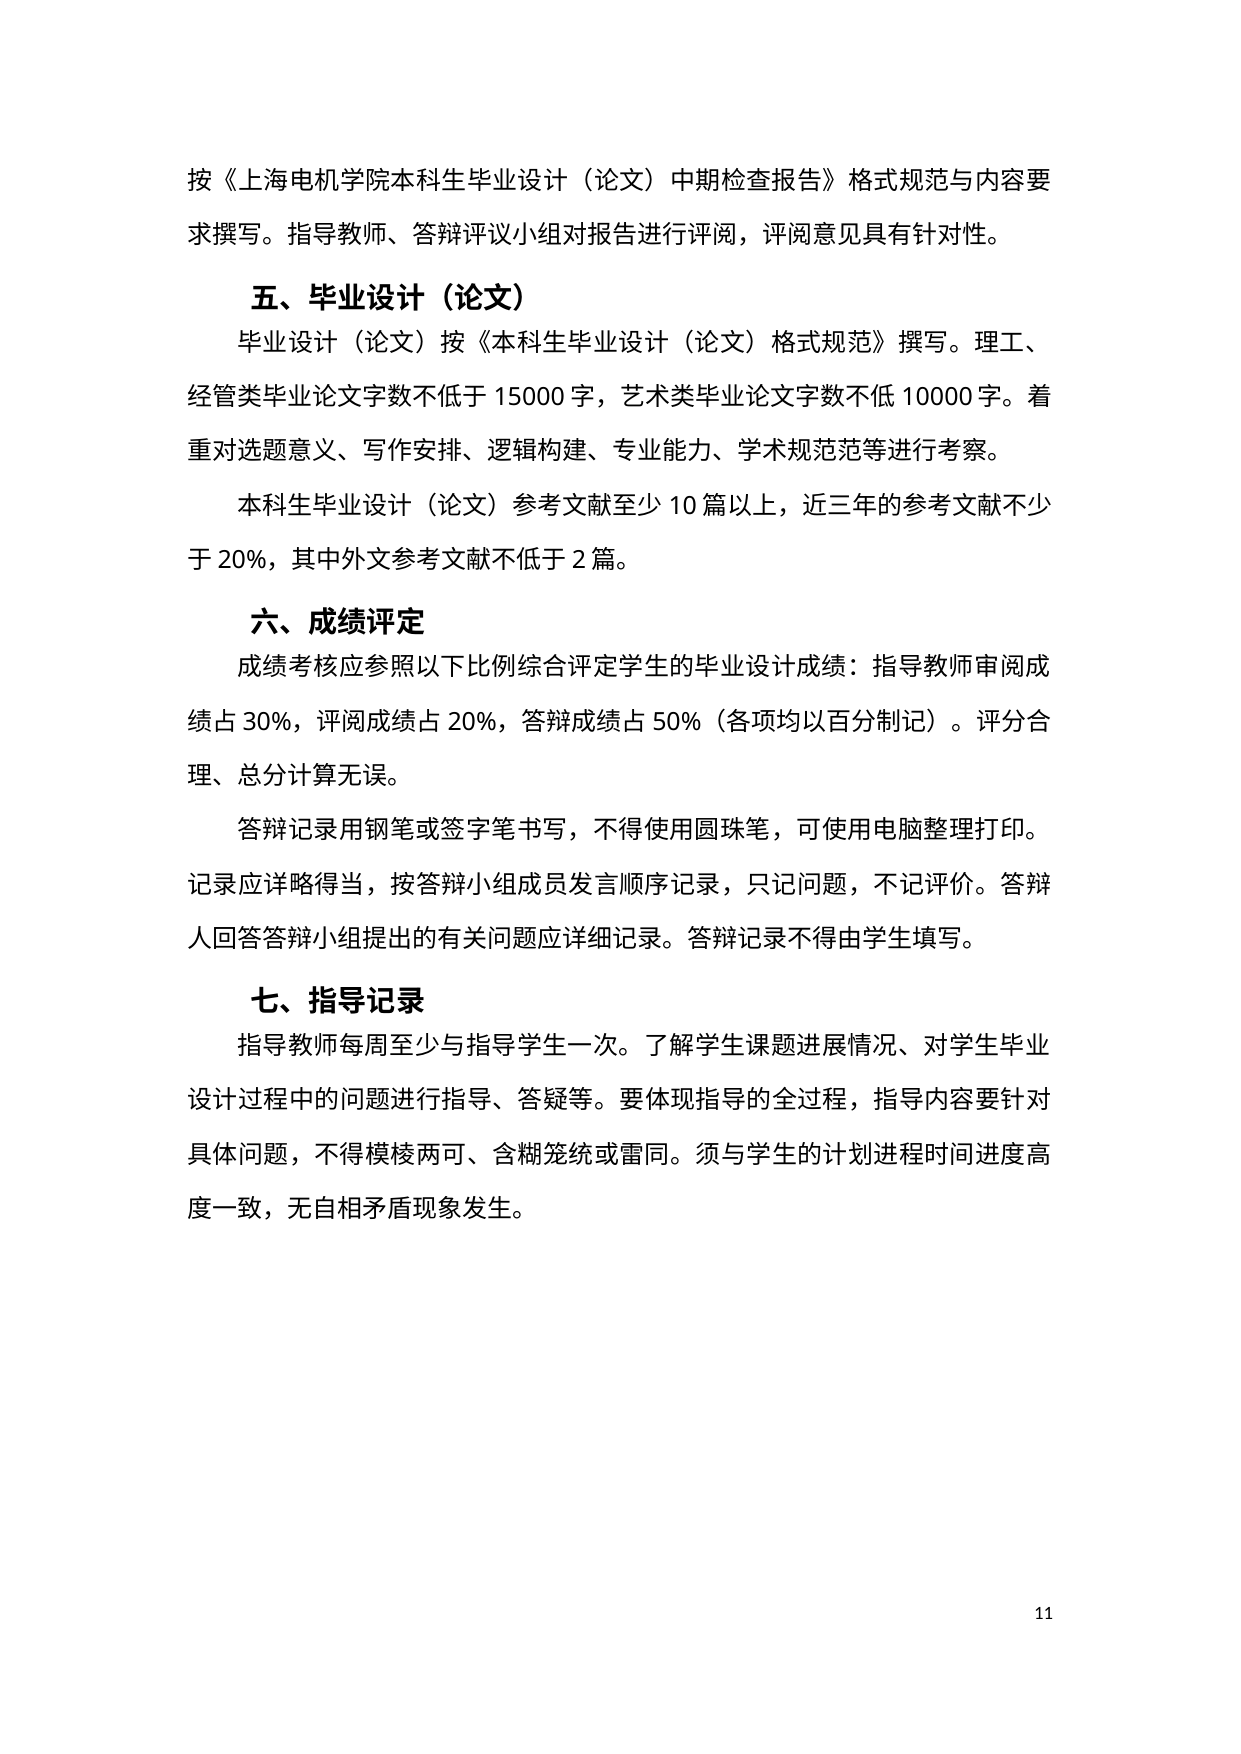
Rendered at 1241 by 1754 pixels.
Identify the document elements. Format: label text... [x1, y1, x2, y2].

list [187, 161, 1053, 251]
subtitle 六、成绩评定 [187, 599, 1053, 641]
subtitle 七、指导记录 [187, 978, 1053, 1020]
list 本科生毕业设计（论文）参考文献至少10篇以上，近三年的参考文献不少于20%，其中外文参考文献不低于2篇。 [187, 485, 1053, 576]
list 指导教师每周至少与指导学生一次。了解学生课题进展情况、对学生毕业设计过程中的问题进行指导、答疑等。要体现指导的全过程，指导内容要针对具体问题，不得模棱两可、含糊笼统或雷同。须与学生的计划进程时间进度高度一致，无自相矛盾现象发生。 [187, 1026, 1053, 1225]
subtitle 五、毕业设计（论文） [187, 274, 1053, 317]
list 答辩记录用钢笔或签字笔书写，不得使用圆珠笔，可使用电脑整理打印。记录应详略得当，按答辩小组成员发言顺序记录，只记问题，不记评价。答辩人回答答辩小组提出的有关问题应详细记录。答辩记录不得由学生填写。 [187, 810, 1053, 955]
list 成绩考核应参照以下比例综合评定学生的毕业设计成绩：指导教师审阅成绩占30%，评阅成绩占20%，答辩成绩占50%（各项均以百分制记）。评分合理、总分计算无误。 [187, 647, 1053, 792]
list 毕业设计（论文）按《本科生毕业设计（论文）格式规范》撰写。理工、经管类毕业论文字数不低于15000字，艺术类毕业论文字数不低10000字。着重对选题意义、写作安排、逻辑构建、专业能力、学术规范范等进行考察。 [187, 322, 1053, 467]
